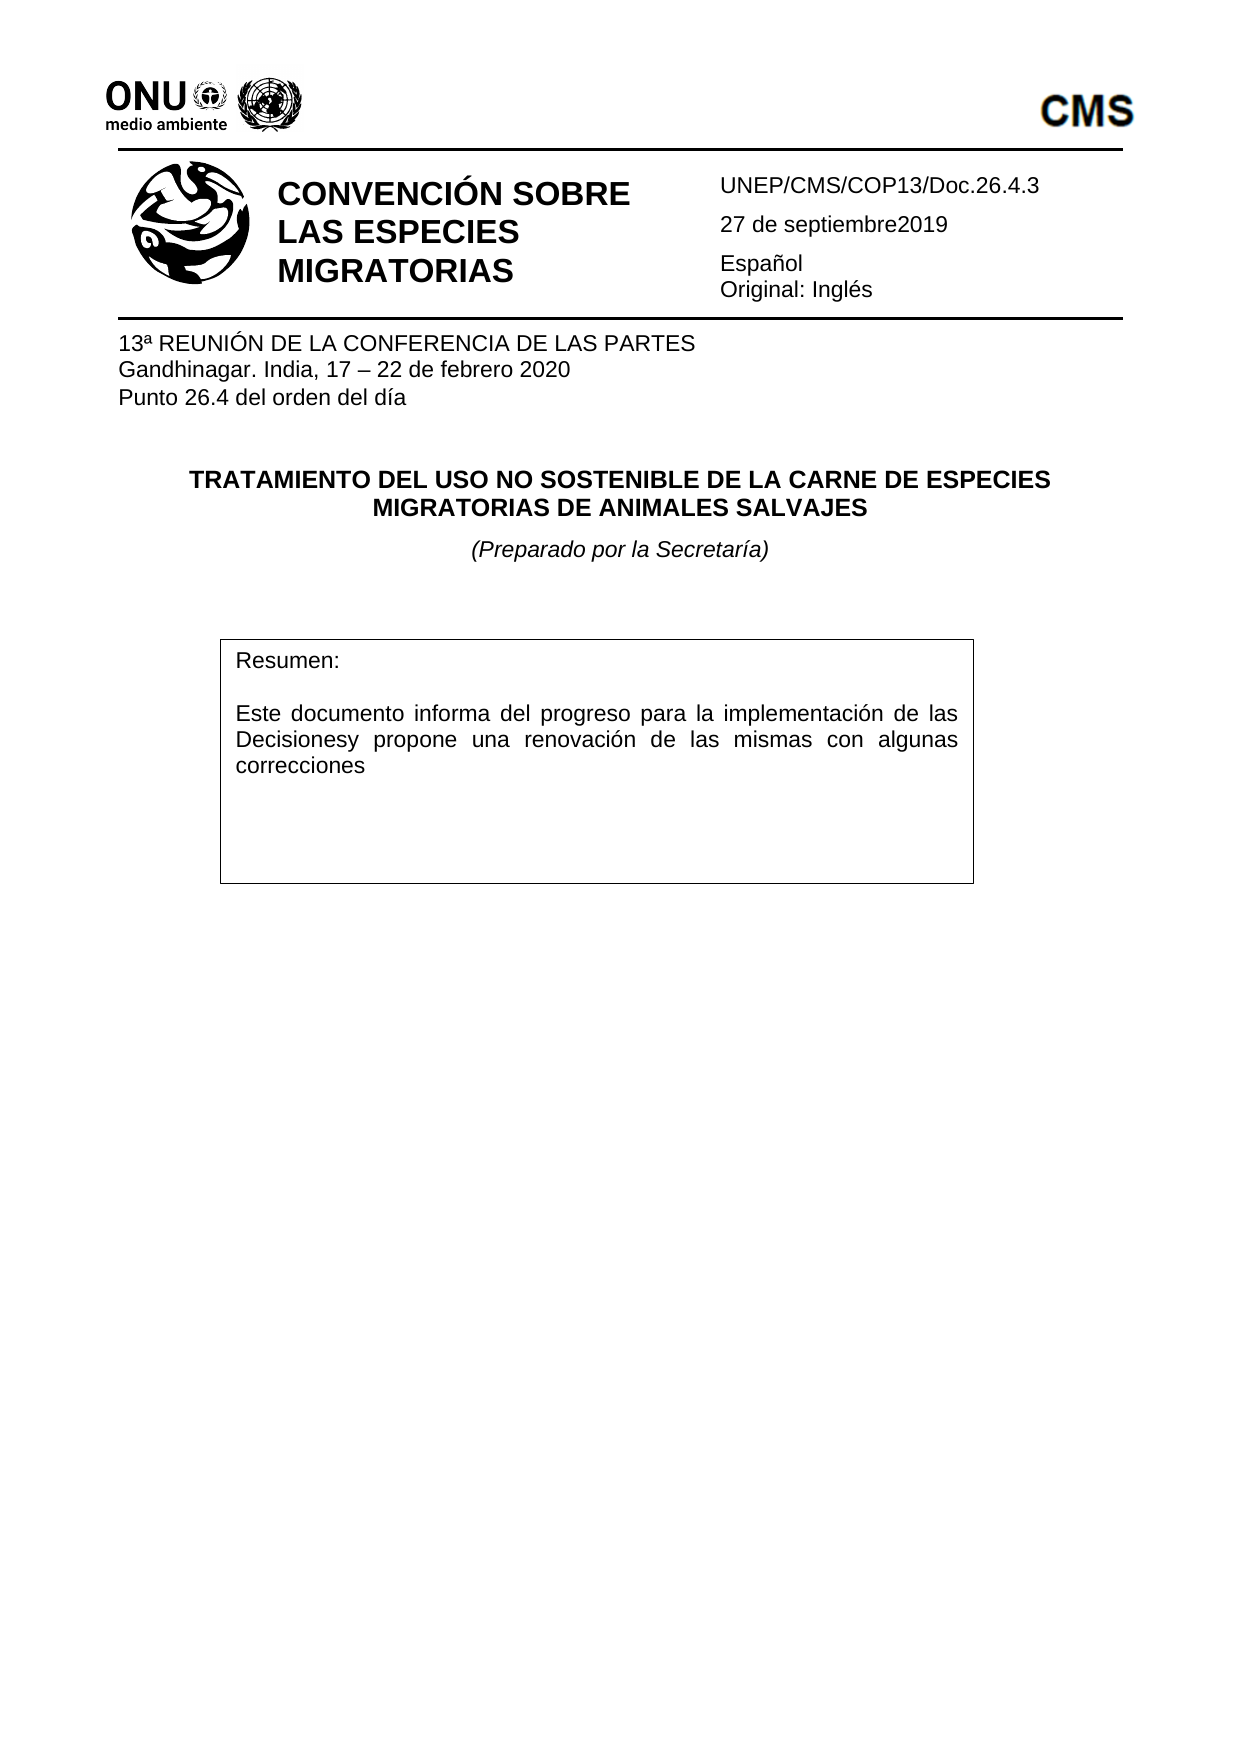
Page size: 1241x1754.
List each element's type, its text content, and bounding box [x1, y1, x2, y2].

text Punto 26.4 del orden del día [118, 384, 1122, 410]
picture [1038, 87, 1135, 131]
table_header [118, 151, 277, 317]
table_header CONVENCIÓN SOBRE LAS ESPECIES MIGRATORIAS [277, 151, 709, 317]
text TRATAMIENTO DEL USO NO SOSTENIBLE DE LA CARNE DE ESPECIES MIGRATORIAS DE ANIMALES SALVAJES [118, 465, 1122, 522]
text (Preparado por la Secretaría) [118, 536, 1122, 563]
table_header UNEP/CMS/COP13/Doc.26.4.3 27 de septiembre2019 Español Original: Inglés [709, 151, 1123, 317]
text Gandhinagar. India, 17 – 22 de febrero 2020 [118, 358, 1122, 383]
picture [98, 73, 231, 137]
text 13ª REUNIÓN DE LA CONFERENCIA DE LAS PARTES [118, 329, 1122, 356]
